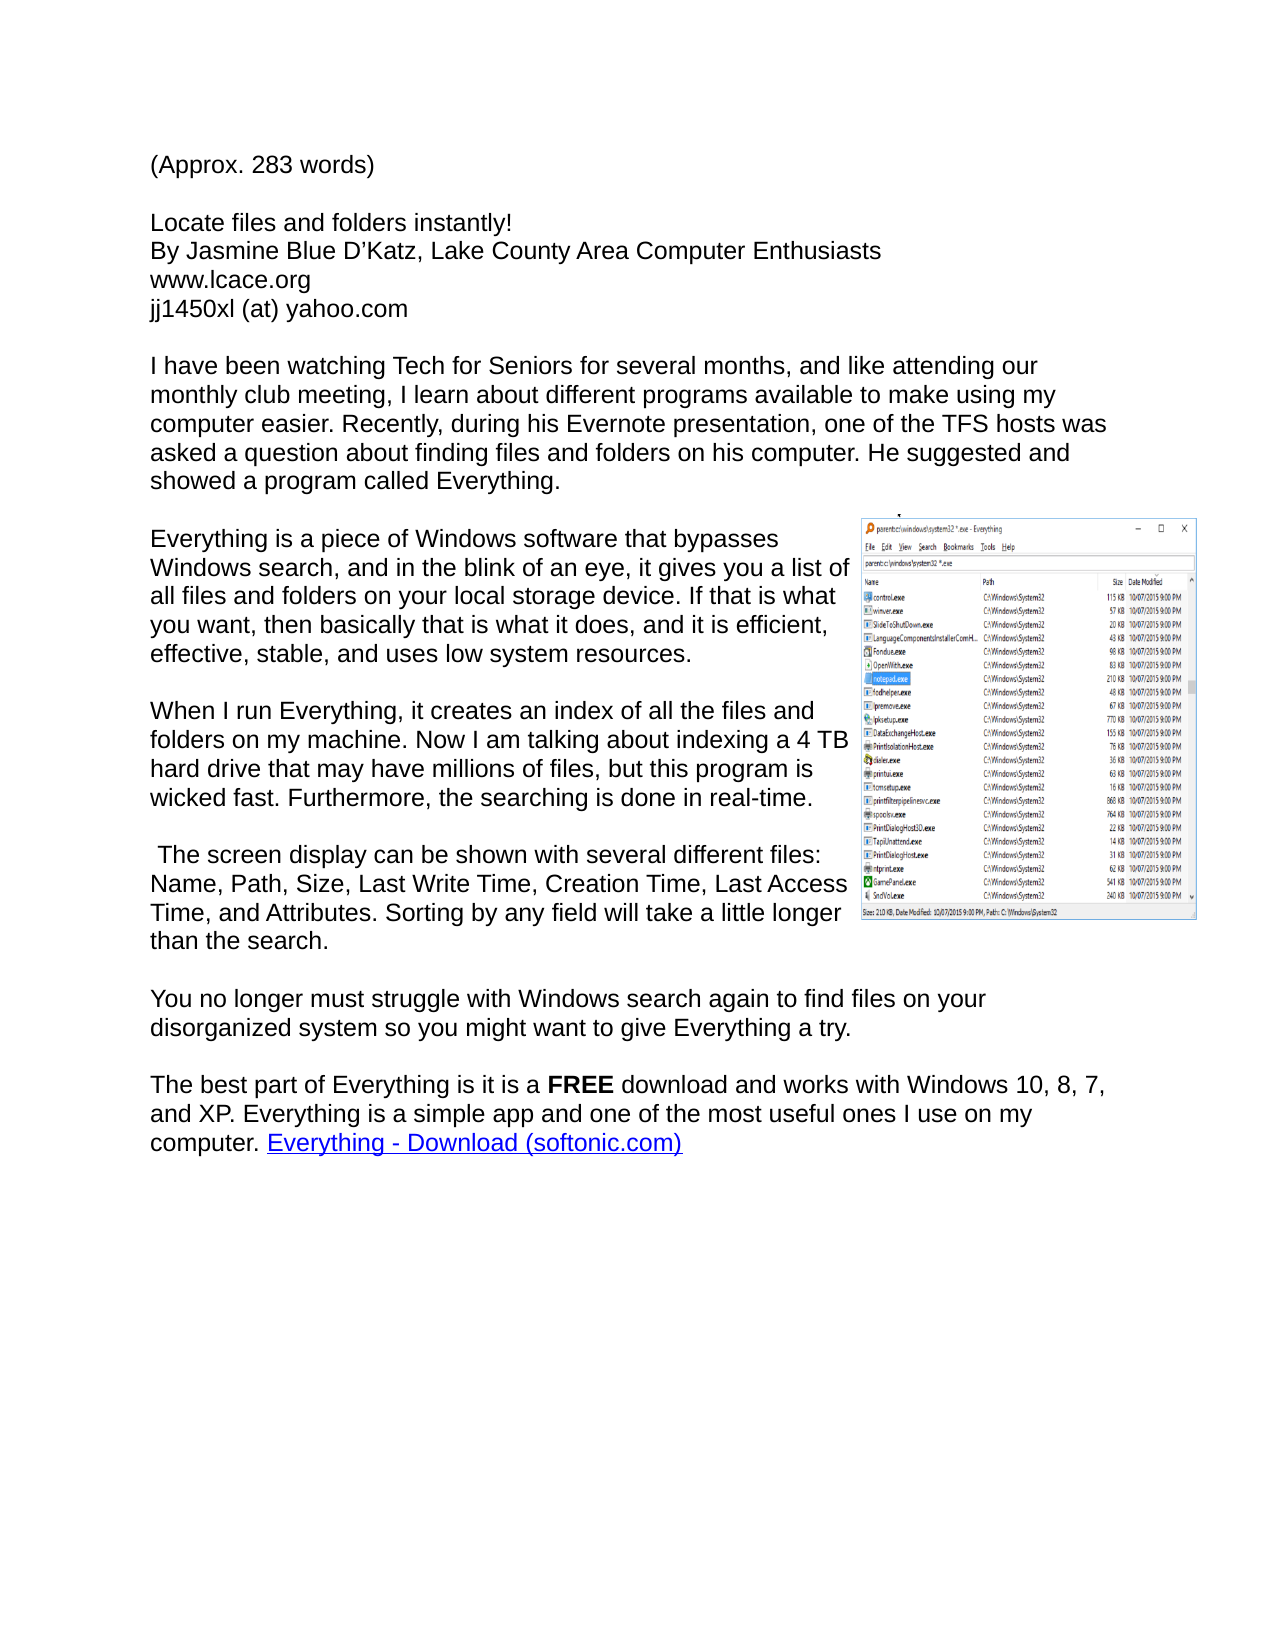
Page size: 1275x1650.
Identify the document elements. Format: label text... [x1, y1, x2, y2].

text By Jasmine Blue D’Katz, Lake County Area Computer Enthusiasts [150, 236, 1125, 265]
text You no longer must struggle with Windows search again to find files on your disorganized system so you might want to give Everything a try. [150, 984, 1125, 1041]
text (Approx. 283 words) [150, 150, 1125, 179]
picture [857, 514, 1198, 924]
text jj1450xl (at) yahoo.com [150, 294, 1125, 322]
text When I run Everything, it creates an index of all the files and folders on my machine. Now I am talking about indexing a 4 TB hard drive that may have millions of files, but this program is wicked fast. Furthermore, the searching is done in real-time. [150, 696, 857, 811]
text The screen display can be shown with several different files: Name, Path, Size, Last Write Time, Creation Time, Last Access Time, and Attributes. Sorting by any field will take a little longer than the search. [150, 840, 1125, 955]
text I have been watching Tech for Seniors for several months, and like attending our monthly club meeting, I learn about different programs available to make using my computer easier. Recently, during his Evernote presentation, one of the TFS hosts was asked a question about finding files and folders on his computer. He suggested and showed a program called Everything. [150, 351, 1125, 495]
text Everything is a piece of Windows software that bypasses Windows search, and in the blink of an eye, it gives you a list of all files and folders on your local storage device. If that is what you want, then basically that is what it does, and it is efficient, effective, stable, and uses low system resources. [150, 524, 857, 667]
text www.lcace.org [150, 265, 1125, 294]
text The best part of Everything is it is a FREE download and works with Windows 10, 8, 7, and XP. Everything is a simple app and one of the most useful ones I use on my computer. Everything - Download (softonic.com) [150, 1070, 1125, 1156]
text Locate files and folders instantly! [150, 207, 1125, 236]
